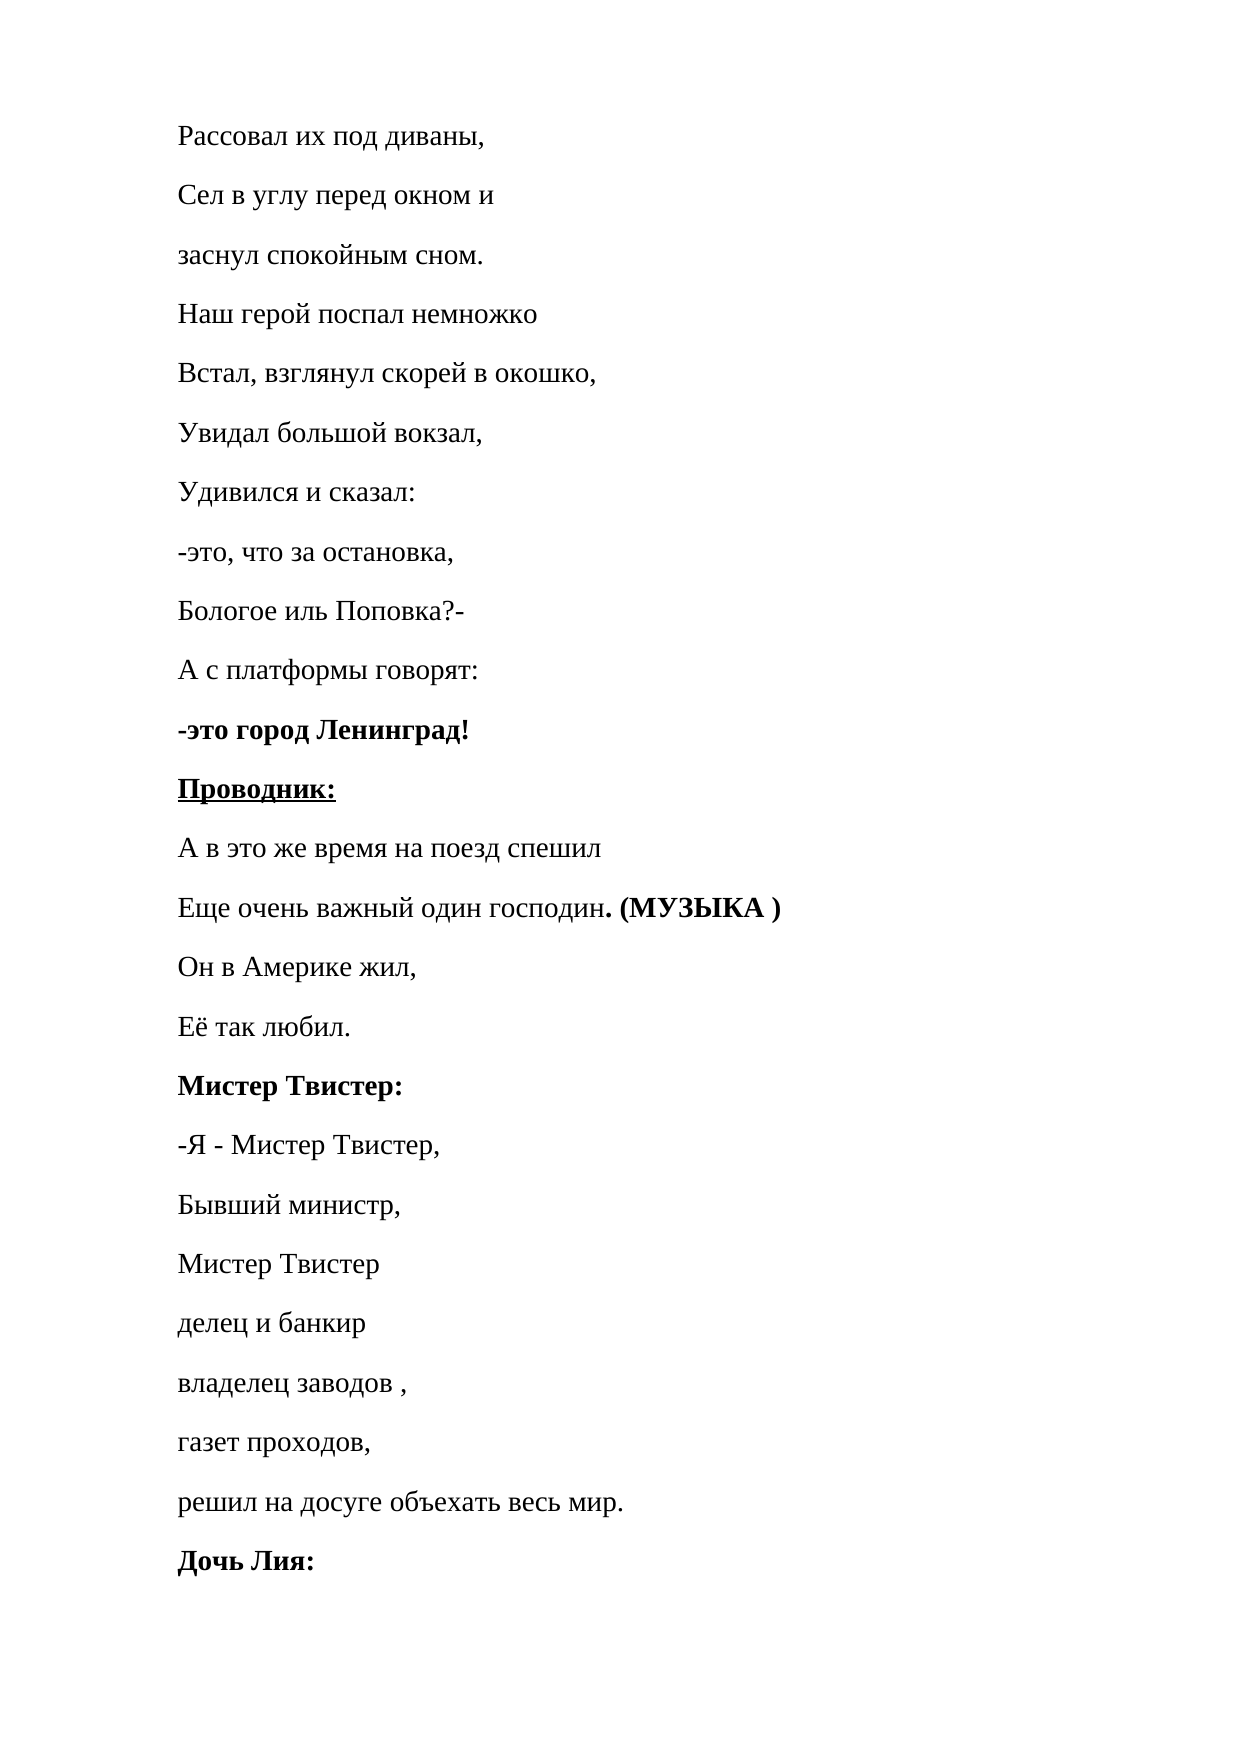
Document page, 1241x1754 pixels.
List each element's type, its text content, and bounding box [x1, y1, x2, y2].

text -Я - Мистер Твистер, [177, 1127, 1152, 1161]
text Сел в углу перед окном и [177, 177, 1152, 211]
text Мистер Твистер [177, 1246, 1152, 1280]
text владелец заводов , [177, 1365, 1152, 1398]
text Бывший министр, [177, 1187, 1152, 1220]
text -это, что за остановка, [177, 534, 1152, 567]
text решил на досуге объехать весь мир. [177, 1484, 1152, 1517]
text Встал, взглянул скорей в окошко, [177, 356, 1152, 389]
text заснул спокойным сном. [177, 237, 1152, 270]
text Дочь Лия: [177, 1543, 1152, 1577]
text Её так любил. [177, 1009, 1152, 1042]
text Еще очень важный один господин. (МУЗЫКА ) [177, 890, 1152, 923]
text Он в Америке жил, [177, 949, 1152, 983]
text Бологое иль Поповка?- [177, 593, 1152, 627]
text А с платформы говорят: [177, 652, 1152, 686]
text Удивился и сказал: [177, 474, 1152, 508]
text газет проходов, [177, 1424, 1152, 1458]
text Наш герой поспал немножко [177, 296, 1152, 330]
text Увидал большой вокзал, [177, 415, 1152, 448]
text Мистер Твистер: [177, 1068, 1152, 1102]
text Рассовал их под диваны, [177, 118, 1152, 152]
text делец и банкир [177, 1306, 1152, 1339]
text -это город Ленинград! [177, 712, 1152, 745]
text Проводник: [177, 771, 1152, 805]
text А в это же время на поезд спешил [177, 831, 1152, 864]
